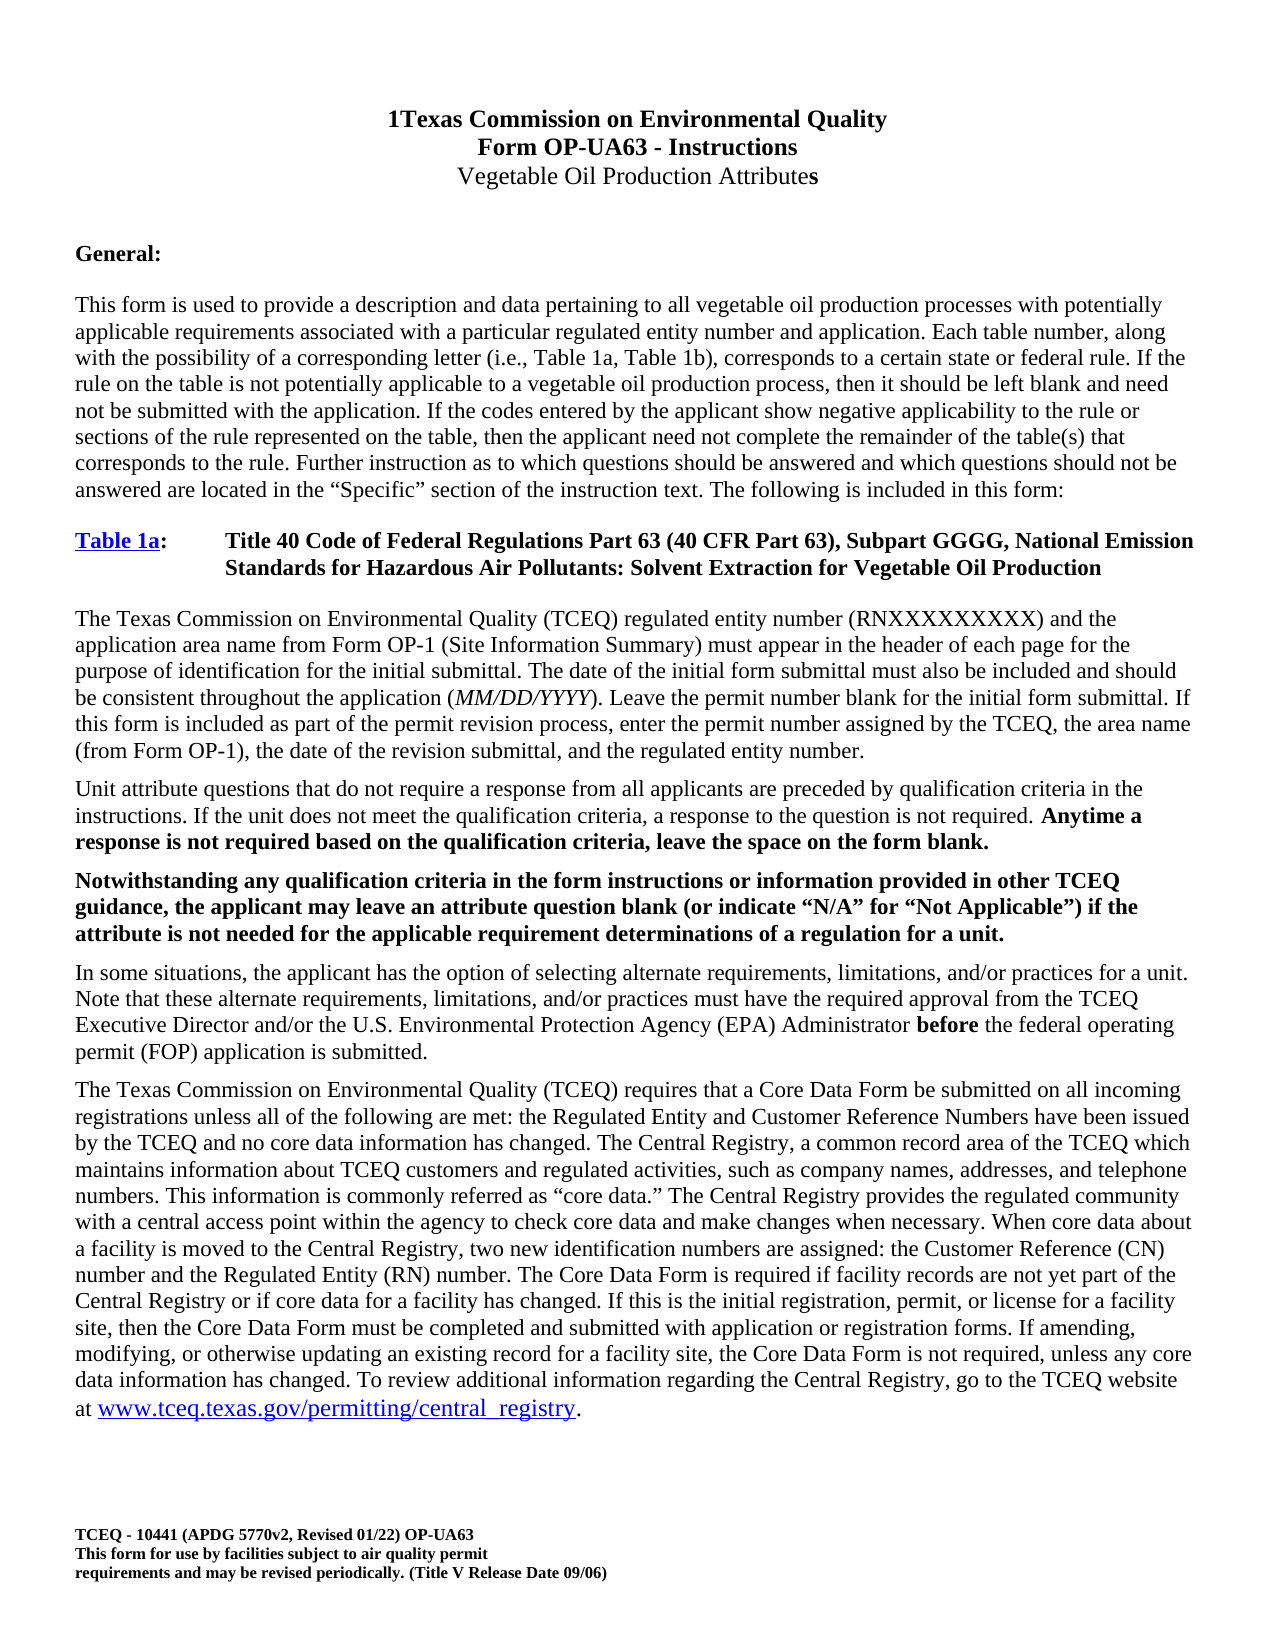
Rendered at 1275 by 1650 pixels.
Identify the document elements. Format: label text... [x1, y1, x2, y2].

text Vegetable Oil Production Attributes [75, 161, 1200, 190]
subtitle Texas Commission on Environmental Quality [75, 104, 1200, 132]
text The Texas Commission on Environmental Quality (TCEQ) regulated entity number (RNXXXXXXXXX) and the application area name from Form OP-1 (Site Information Summary) must appear in the header of each page for the purpose of identification for the initial submittal. The date of the initial form submittal must also be included and should be consistent throughout the application (MM/DD/YYYY). Leave the permit number blank for the initial form submittal. If this form is included as part of the permit revision process, enter the permit number assigned by the TCEQ, the area name (from Form OP-1), the date of the revision submittal, and the regulated entity number. [75, 605, 1200, 763]
text The Texas Commission on Environmental Quality (TCEQ) requires that a Core Data Form be submitted on all incoming registrations unless all of the following are met: the Regulated Entity and Customer Reference Numbers have been issued by the TCEQ and no core data information has changed. The Central Registry, a common record area of the TCEQ which maintains information about TCEQ customers and regulated activities, such as company names, addresses, and telephone numbers. This information is commonly referred as “core data.” The Central Registry provides the regulated community with a central access point within the agency to check core data and make changes when necessary. When core data about a facility is moved to the Central Registry, two new identification numbers are assigned: the Customer Reference (CN) number and the Regulated Entity (RN) number. The Core Data Form is required if facility records are not yet part of the Central Registry or if core data for a facility has changed. If this is the initial registration, permit, or license for a facility site, then the Core Data Form must be completed and submitted with application or registration forms. If amending, modifying, or otherwise updating an existing record for a facility site, the Core Data Form is not required, unless any core data information has changed. To review additional information regarding the Central Registry, go to the TCEQ website at www.tceq.texas.gov/permitting/central_registry. [75, 1077, 1200, 1422]
text Table 1a: Title 40 Code of Federal Regulations Part 63 (40 CFR Part 63), Subpart GGGG, National Emission Standards for Hazardous Air Pollutants: Solvent Extraction for Vegetable Oil Production [75, 527, 1200, 580]
text This form is used to provide a description and data pertaining to all vegetable oil production processes with potentially applicable requirements associated with a particular regulated entity number and application. Each table number, along with the possibility of a corresponding letter (i.e., Table 1a, Table 1b), corresponds to a certain state or federal rule. If the rule on the table is not potentially applicable to a vegetable oil production process, then it should be left blank and need not be submitted with the application. If the codes entered by the applicant show negative applicability to the rule or sections of the rule represented on the table, then the applicant need not complete the remainder of the table(s) that corresponds to the rule. Further instruction as to which questions should be answered and which questions should not be answered are located in the “Specific” section of the instruction text. The following is included in this form: [75, 291, 1200, 502]
text Unit attribute questions that do not require a response from all applicants are preceded by qualification criteria in the instructions. If the unit does not meet the qualification criteria, a response to the question is not required. Anytime a response is not required based on the qualification criteria, leave the space on the form blank. [75, 776, 1200, 854]
text General: [75, 240, 1200, 266]
subtitle Form OP-UA63 - Instructions [75, 132, 1200, 161]
text In some situations, the applicant has the option of selecting alternate requirements, limitations, and/or practices for a unit. Note that these alternate requirements, limitations, and/or practices must have the required approval from the TCEQ Executive Director and/or the U.S. Environmental Protection Agency (EPA) Administrator before the federal operating permit (FOP) application is submitted. [75, 959, 1200, 1064]
text Notwithstanding any qualification criteria in the form instructions or information provided in other TCEQ guidance, the applicant may leave an attribute question blank (or indicate “N/A” for “Not Applicable”) if the attribute is not needed for the applicable requirement determinations of a regulation for a unit. [75, 867, 1200, 946]
